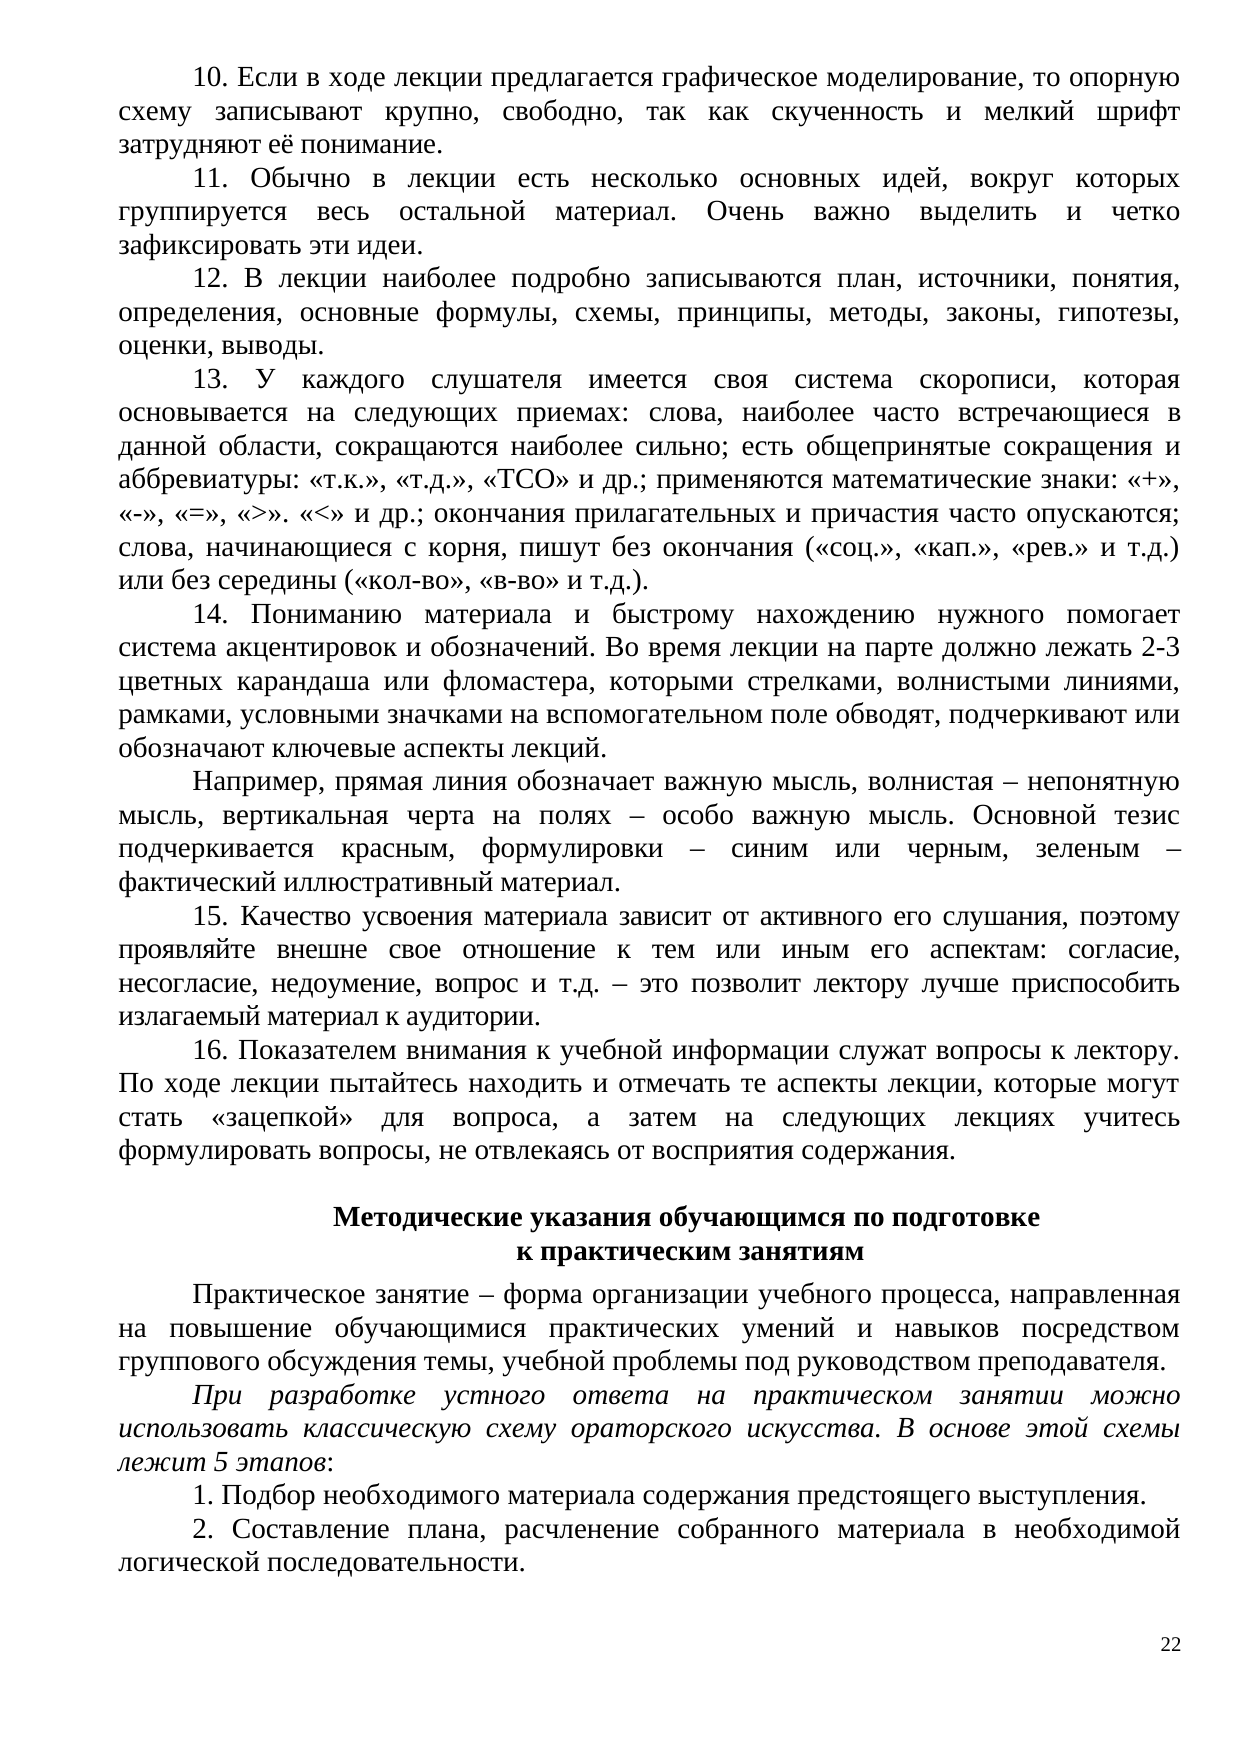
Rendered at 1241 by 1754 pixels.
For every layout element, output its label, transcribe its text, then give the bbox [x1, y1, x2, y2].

text Методические указания обучающимся по подготовке [118, 1199, 1181, 1233]
text 13. У каждого слушателя имеется своя система скорописи, которая основывается на следующих приемах: слова, наиболее часто встречающиеся в данной области, сокращаются наиболее сильно; есть общепринятые сокращения и аббревиатуры: «т.к.», «т.д.», «ТСО» и др.; применяются математические знаки: «+», «-», «=», «>». «<» и др.; окончания прилагательных и причастия часто опускаются; слова, начинающиеся с корня, пишут без окончания («соц.», «кап.», «рев.» и т.д.) или без середины («кол-во», «в-во» и т.д.). [118, 361, 1181, 596]
text 2. Составление плана, расчленение собранного материала в необходимой логической последовательности. [118, 1511, 1181, 1578]
text 10. Если в ходе лекции предлагается графическое моделирование, то опорную схему записывают крупно, свободно, так как скученность и мелкий шрифт затрудняют её понимание. [118, 59, 1181, 160]
text 16. Показателем внимания к учебной информации служат вопросы к лектору. По ходе лекции пытайтесь находить и отмечать те аспекты лекции, которые могут стать «зацепкой» для вопроса, а затем на следующих лекциях учитесь формулировать вопросы, не отвлекаясь от восприятия содержания. [118, 1032, 1181, 1166]
text 12. В лекции наиболее подробно записываются план, источники, понятия, определения, основные формулы, схемы, принципы, методы, законы, гипотезы, оценки, выводы. [118, 260, 1181, 361]
text При разработке устного ответа на практическом занятии можно использовать классическую схему ораторского искусства. В основе этой схемы лежит 5 этапов: [118, 1377, 1181, 1477]
text Практическое занятие – форма организации учебного процесса, направленная на повышение обучающимися практических умений и навыков посредством группового обсуждения темы, учебной проблемы под руководством преподавателя. [118, 1276, 1181, 1377]
text 1. Подбор необходимого материала содержания предстоящего выступления. [118, 1477, 1181, 1511]
text к практическим занятиям [118, 1233, 1181, 1267]
text 11. Обычно в лекции есть несколько основных идей, вокруг которых группируется весь остальной материал. Очень важно выделить и четко зафиксировать эти идеи. [118, 160, 1181, 260]
text 14. Пониманию материала и быстрому нахождению нужного помогает система акцентировок и обозначений. Во время лекции на парте должно лежать 2-3 цветных карандаша или фломастера, которыми стрелками, волнистыми линиями, рамками, условными значками на вспомогательном поле обводят, подчеркивают или обозначают ключевые аспекты лекций. [118, 596, 1181, 763]
text Например, прямая линия обозначает важную мысль, волнистая – непонятную мысль, вертикальная черта на полях – особо важную мысль. Основной тезис подчеркивается красным, формулировки – синим или черным, зеленым – фактический иллюстративный материал. [118, 763, 1181, 898]
text 15. Качество усвоения материала зависит от активного его слушания, поэтому проявляйте внешне свое отношение к тем или иным его аспектам: согласие, несогласие, недоумение, вопрос и т.д. – это позволит лектору лучше приспособить излагаемый материал к аудитории. [118, 898, 1181, 1032]
